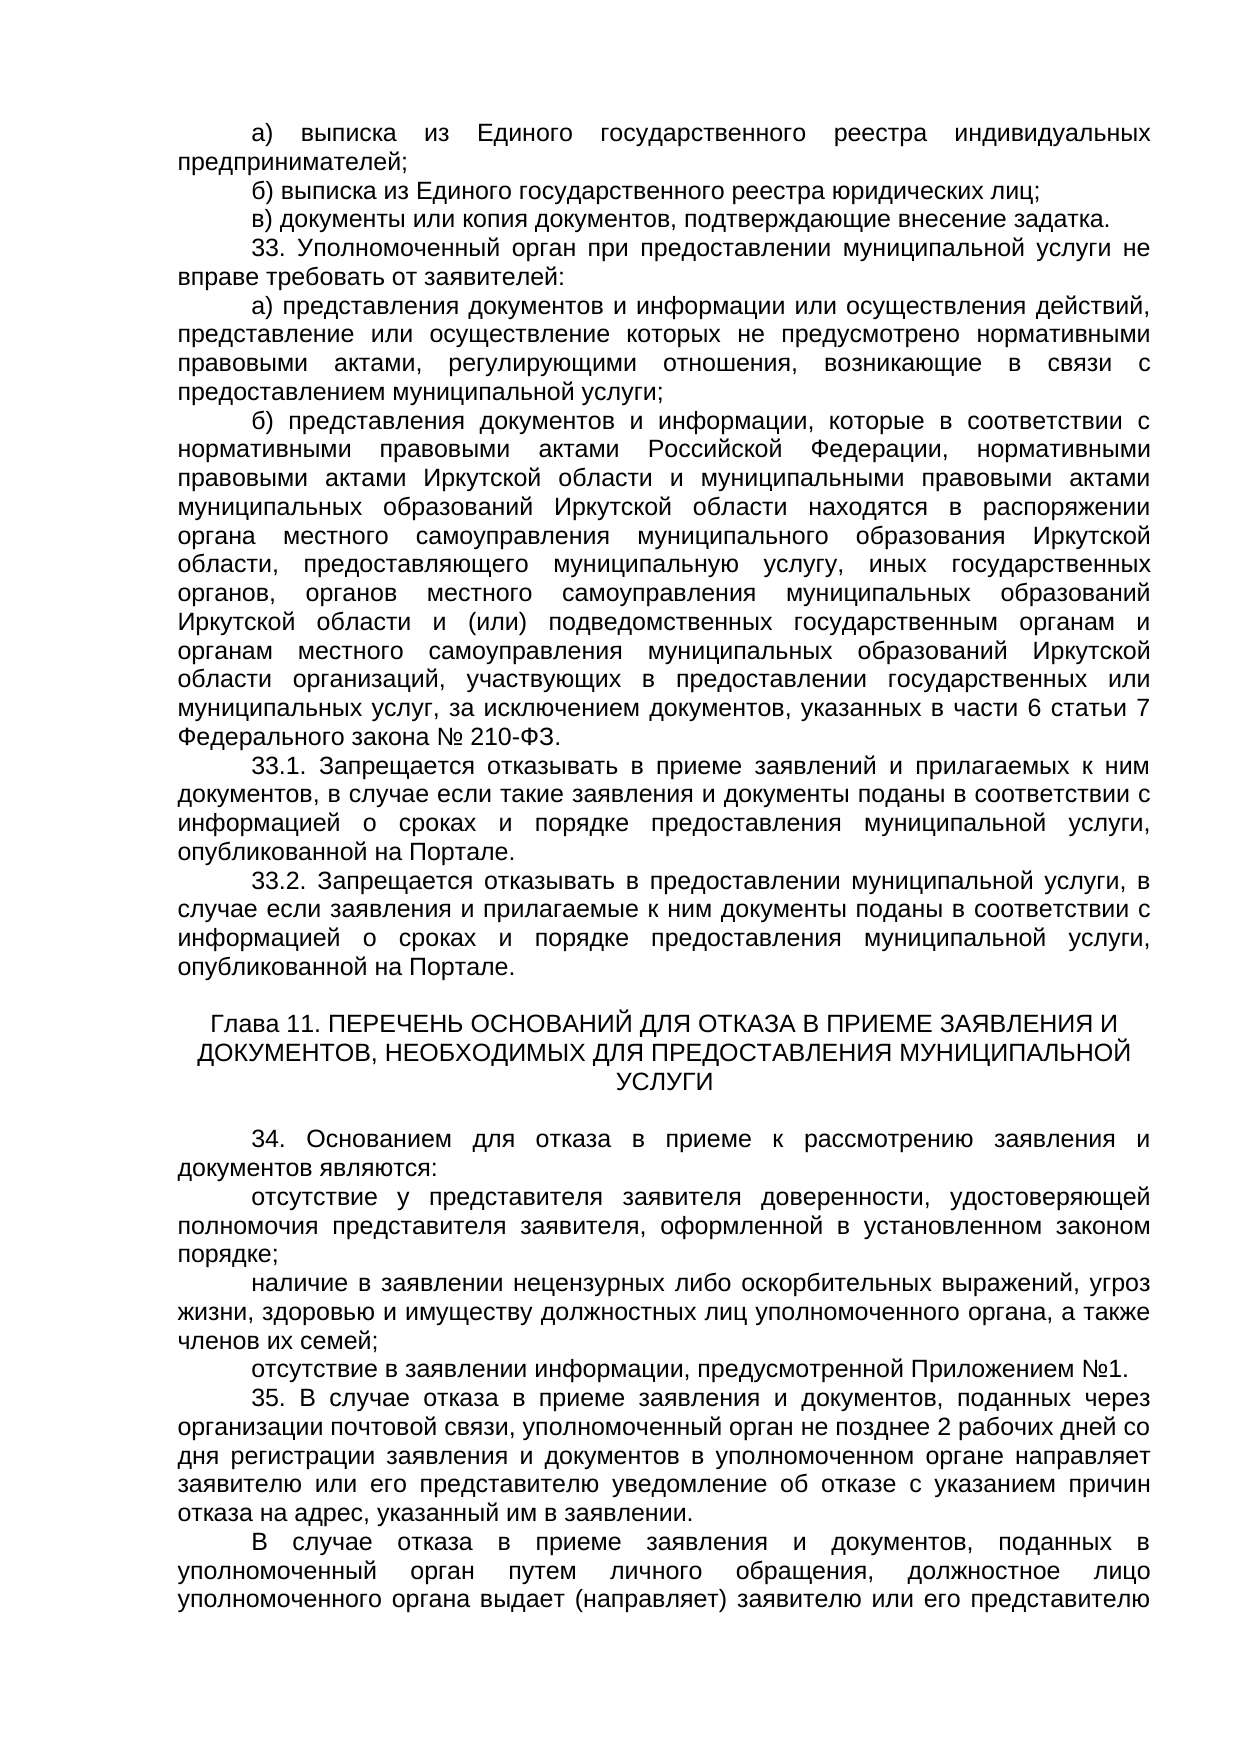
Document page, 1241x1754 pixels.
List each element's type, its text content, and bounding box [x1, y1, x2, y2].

text отсутствие у представителя заявителя доверенности, удостоверяющей полномочия представителя заявителя, оформленной в установленном законом порядке; [177, 1182, 1152, 1268]
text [177, 1527, 1152, 1613]
text 34. Основанием для отказа в приеме к рассмотрению заявления и документов являются: [177, 1124, 1152, 1182]
text 33.2. Запрещается отказывать в предоставлении муниципальной услуги, в случае если заявления и прилагаемые к ним документы поданы в соответствии с информацией о сроках и порядке предоставления муниципальной услуги, опубликованной на Портале. [177, 866, 1152, 981]
text Глава 11. ПЕРЕЧЕНЬ ОСНОВАНИЙ ДЛЯ ОТКАЗА В ПРИЕМЕ ЗАЯВЛЕНИЯ И ДОКУМЕНТОВ, НЕОБХОДИМЫХ ДЛЯ ПРЕДОСТАВЛЕНИЯ МУНИЦИПАЛЬНОЙ УСЛУГИ [177, 1009, 1152, 1096]
text отсутствие в заявлении информации, предусмотренной Приложением №1. [177, 1354, 1152, 1383]
text б) выписка из Единого государственного реестра юридических лиц; [177, 176, 1152, 204]
text а) выписка из Единого государственного реестра индивидуальных предпринимателей; [177, 118, 1152, 176]
text 33.1. Запрещается отказывать в приеме заявлений и прилагаемых к ним документов, в случае если такие заявления и документы поданы в соответствии с информацией о сроках и порядке предоставления муниципальной услуги, опубликованной на Портале. [177, 751, 1152, 866]
text 33. Уполномоченный орган при предоставлении муниципальной услуги не вправе требовать от заявителей: [177, 233, 1152, 291]
text в) документы или копия документов, подтверждающие внесение задатка. [177, 204, 1152, 233]
text б) представления документов и информации, которые в соответствии с нормативными правовыми актами Российской Федерации, нормативными правовыми актами Иркутской области и муниципальными правовыми актами муниципальных образований Иркутской области находятся в распоряжении органа местного самоуправления муниципального образования Иркутской области, предоставляющего муниципальную услугу, иных государственных органов, органов местного самоуправления муниципальных образований Иркутской области и (или) подведомственных государственным органам и органам местного самоуправления муниципальных образований Иркутской области организаций, участвующих в предоставлении государственных или муниципальных услуг, за исключением документов, указанных в части 6 статьи 7 Федерального закона № 210-ФЗ. [177, 406, 1152, 751]
text наличие в заявлении нецензурных либо оскорбительных выражений, угроз жизни, здоровью и имуществу должностных лиц уполномоченного органа, а также членов их семей; [177, 1268, 1152, 1354]
text а) представления документов и информации или осуществления действий, представление или осуществление которых не предусмотрено нормативными правовыми актами, регулирующими отношения, возникающие в связи с предоставлением муниципальной услуги; [177, 291, 1152, 406]
text 35. В случае отказа в приеме заявления и документов, поданных через организации почтовой связи, уполномоченный орган не позднее 2 рабочих дней со дня регистрации заявления и документов в уполномоченном органе направляет заявителю или его представителю уведомление об отказе с указанием причин отказа на адрес, указанный им в заявлении. [177, 1383, 1152, 1527]
